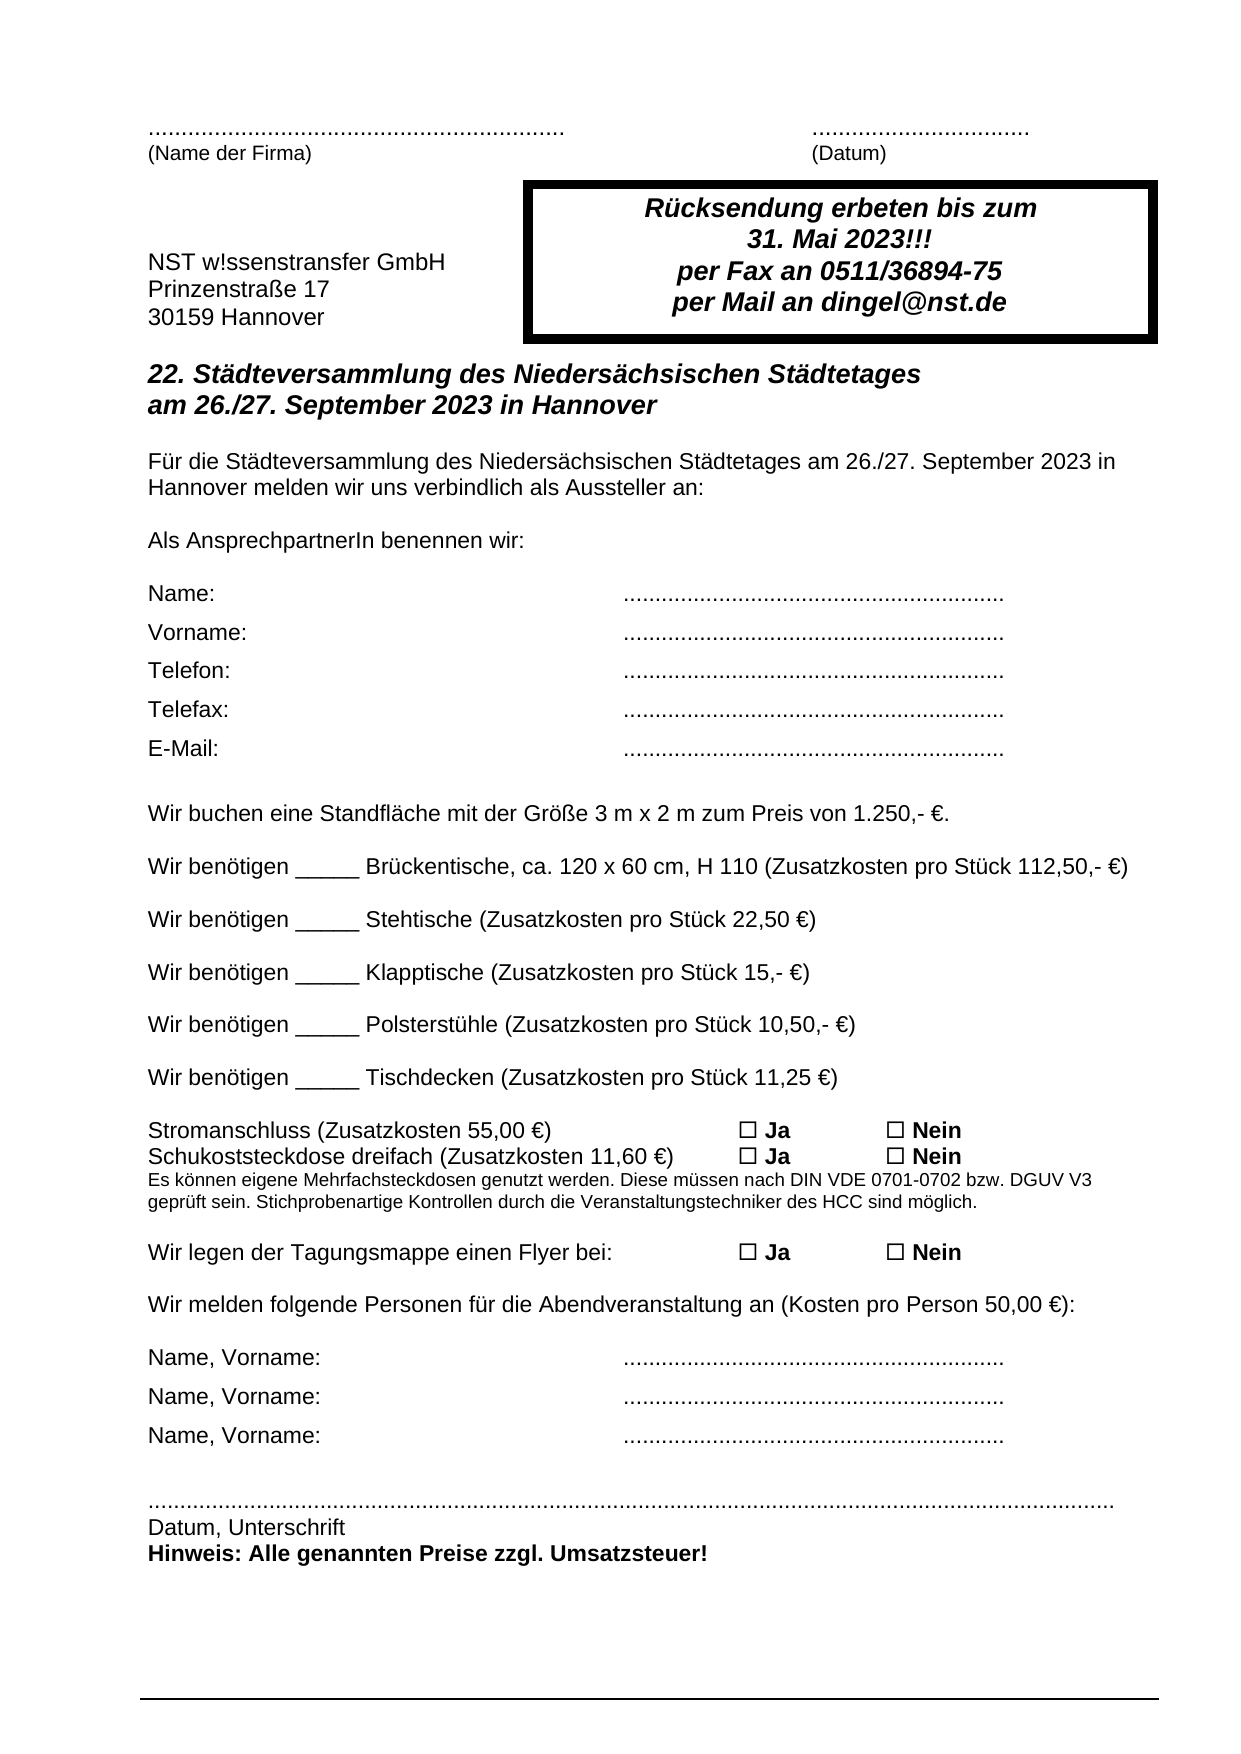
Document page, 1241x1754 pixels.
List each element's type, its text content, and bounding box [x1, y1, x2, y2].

text Name, Vorname: ............................................................ [148, 1422, 1137, 1448]
text Hinweis: Alle genannten Preise zzgl. Umsatzsteuer! [148, 1540, 1137, 1566]
text 30159 [148, 303, 523, 330]
text Wir buchen eine Standfläche mit der Größe 3 m x 2 m zum Preis von 1.250,- €. [148, 800, 1137, 827]
text 22. Städteversammlung des Niedersächsischen Städtetages [148, 358, 1181, 389]
text (Name der Firma) (Datum) [148, 141, 1137, 164]
text Für die Städteversammlung des Niedersächsischen Städtetages am 26./27. September 2023 in Hannover melden wir uns verbindlich als Aussteller an: [148, 448, 1137, 501]
text Prinzenstraße 17 [148, 275, 523, 303]
text Wir benötigen _____ Stehtische (Zusatzkosten pro Stück 22,50 €) [148, 906, 1137, 932]
text Wir benötigen _____ Polsterstühle (Zusatzkosten pro Stück 10,50,- €) [148, 1011, 1137, 1037]
text Name, Vorname: ............................................................ [148, 1344, 1137, 1371]
text ........................................................................................................................................................ [148, 1487, 1137, 1513]
text Stromanschluss (Zusatzkosten 55,00 €) Ja Nein [148, 1117, 1137, 1143]
text Wir melden folgende Personen für die Abendveranstaltung an (Kosten pro Person 50,00 €): [148, 1291, 1137, 1318]
text Telefon: ............................................................ [148, 657, 1137, 684]
text am 26./27. September 2023 in Hannover [148, 389, 1181, 420]
text Es können eigene Mehrfachsteckdosen genutzt werden. Diese müssen nach DIN VDE 0701-0702 bzw. DGUV V3 geprüft sein. Stichprobenartige Kontrollen durch die Veranstaltungstechniker des HCC sind möglich. [148, 1169, 1137, 1212]
text NST w!ssenstransfer GmbH [148, 247, 523, 275]
text Schukoststeckdose dreifach (Zusatzkosten 11,60 €) Ja Nein [148, 1143, 1137, 1169]
text Vorname: ............................................................ [148, 618, 1137, 645]
text Wir benötigen _____ Tischdecken (Zusatzkosten pro Stück 11,25 €) [148, 1064, 1137, 1090]
text Telefax: ............................................................ [148, 696, 1137, 723]
text Wir benötigen _____ Klapptische (Zusatzkosten pro Stück 15,- €) [148, 958, 1137, 985]
text Wir legen der Tagungsmappe einen Flyer bei: Ja Nein [148, 1239, 1137, 1265]
text Name: ............................................................ [148, 580, 1137, 606]
text Name, Vorname: ............................................................ [148, 1383, 1137, 1409]
text ............................................................... ................................. [148, 113, 1137, 141]
text Datum, Unterschrift [148, 1513, 1137, 1540]
text Als AnsprechpartnerIn benennen wir: [148, 527, 1137, 553]
text Wir benötigen _____ Brückentische, ca. 120 x 60 cm, H 110 (Zusatzkosten pro Stück 112,50,- €) [148, 853, 1137, 879]
text E-Mail: ............................................................ [148, 735, 1137, 761]
